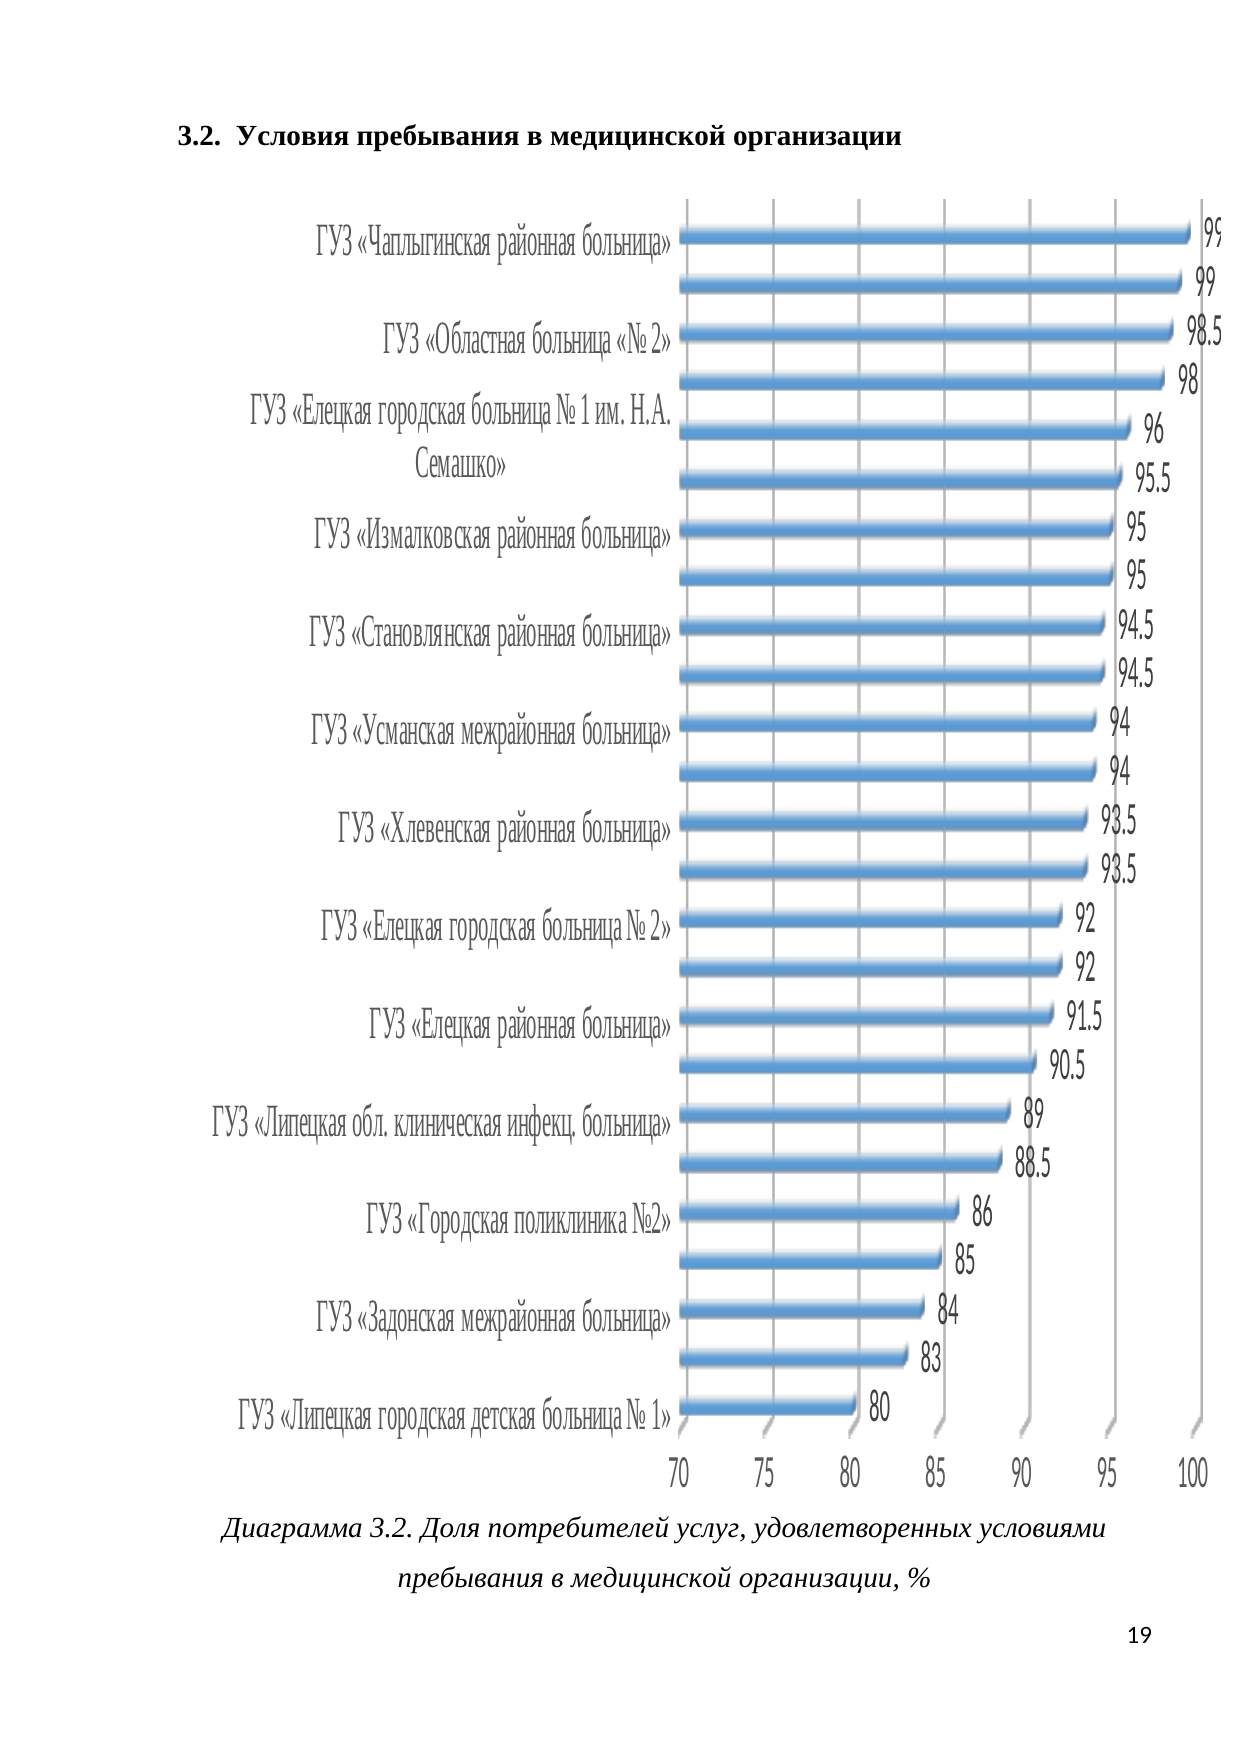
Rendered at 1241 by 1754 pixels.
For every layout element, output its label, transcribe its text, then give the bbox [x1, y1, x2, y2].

text 3.2. Условия пребывания в медицинской организации [177, 118, 1152, 152]
text Диаграмма 3.2. Доля потребителей услуг, удовлетворенных условиями пребывания в медицинской организации, % [177, 1510, 1152, 1594]
